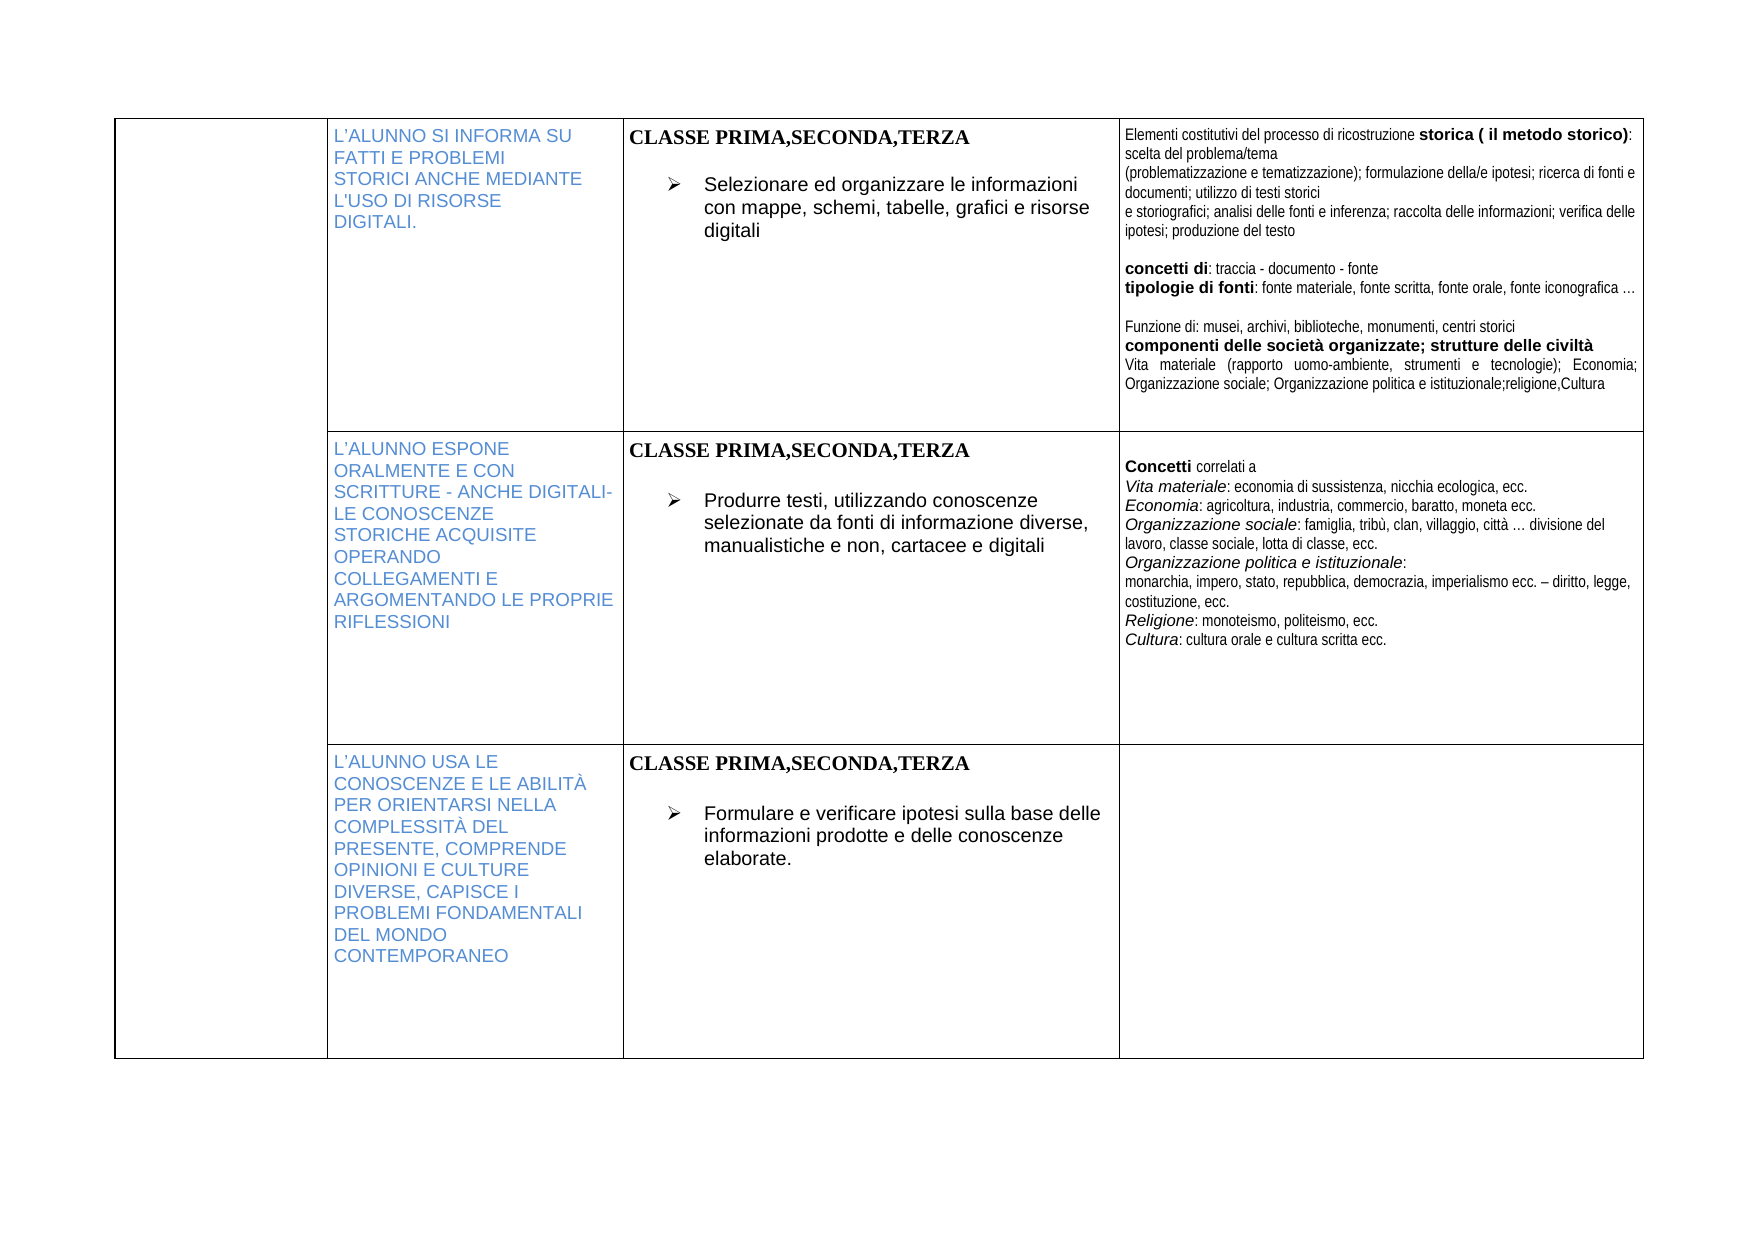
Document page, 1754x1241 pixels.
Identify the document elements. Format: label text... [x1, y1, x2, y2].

table_header Elementi costitutivi del processo di ricostruzione storica ( il metodo storico): scelta del problema/tema (problematizzazione e tematizzazione); formulazione della/e ipotesi; ricerca di fonti e documenti; utilizzo di testi storici e storiografici; analisi delle fonti e inferenza; raccolta delle informazioni; verifica delle ipotesi; produzione del testo concetti di: traccia - documento - fonte tipologie di fonti: fonte materiale, fonte scritta, fonte orale, fonte iconografica … Funzione di: musei, archivi, biblioteche, monumenti, centri storici componenti delle società organizzate; strutture delle civiltà Vita materiale (rapporto uomo-ambiente, strumenti e tecnologie); Economia; Organizzazione sociale; Organizzazione politica e istituzionale;religione,Cultura [1120, 119, 1643, 431]
table_header CLASSE PRIMA,SECONDA,TERZA Selezionare ed organizzare le informazioni con mappe, schemi, tabelle, grafici e risorse digitali [624, 119, 1119, 431]
table_header [116, 119, 327, 1057]
table_cell L’ALUNNO USA LE CONOSCENZE E LE ABILITÀ PER ORIENTARSI NELLA COMPLESSITÀ DEL PRESENTE, COMPRENDE OPINIONI E CULTURE DIVERSE, CAPISCE I PROBLEMI FONDAMENTALI DEL MONDO CONTEMPORANEO [328, 745, 623, 1057]
table_cell CLASSE PRIMA,SECONDA,TERZA Produrre testi, utilizzando conoscenze selezionate da fonti di informazione diverse, manualistiche e non, cartacee e digitali [624, 432, 1119, 744]
table_cell [1120, 745, 1643, 1057]
table_cell L’ALUNNO ESPONE ORALMENTE E CON SCRITTURE - ANCHE DIGITALI- LE CONOSCENZE STORICHE ACQUISITE OPERANDO COLLEGAMENTI E ARGOMENTANDO LE PROPRIE RIFLESSIONI [328, 432, 623, 744]
table_cell CLASSE PRIMA,SECONDA,TERZA Formulare e verificare ipotesi sulla base delle informazioni prodotte e delle conoscenze elaborate. [624, 745, 1119, 1057]
table_cell Concetti correlati a Vita materiale: economia di sussistenza, nicchia ecologica, ecc. Economia: agricoltura, industria, commercio, baratto, moneta ecc. Organizzazione sociale: famiglia, tribù, clan, villaggio, città … divisione del lavoro, classe sociale, lotta di classe, ecc. Organizzazione politica e istituzionale: monarchia, impero, stato, repubblica, democrazia, imperialismo ecc. – diritto, legge, costituzione, ecc. Religione: monoteismo, politeismo, ecc. Cultura: cultura orale e cultura scritta ecc. [1120, 432, 1643, 744]
table_header L’ALUNNO SI INFORMA SU FATTI E PROBLEMI STORICI ANCHE MEDIANTE L'USO DI RISORSE DIGITALI. [328, 119, 623, 431]
